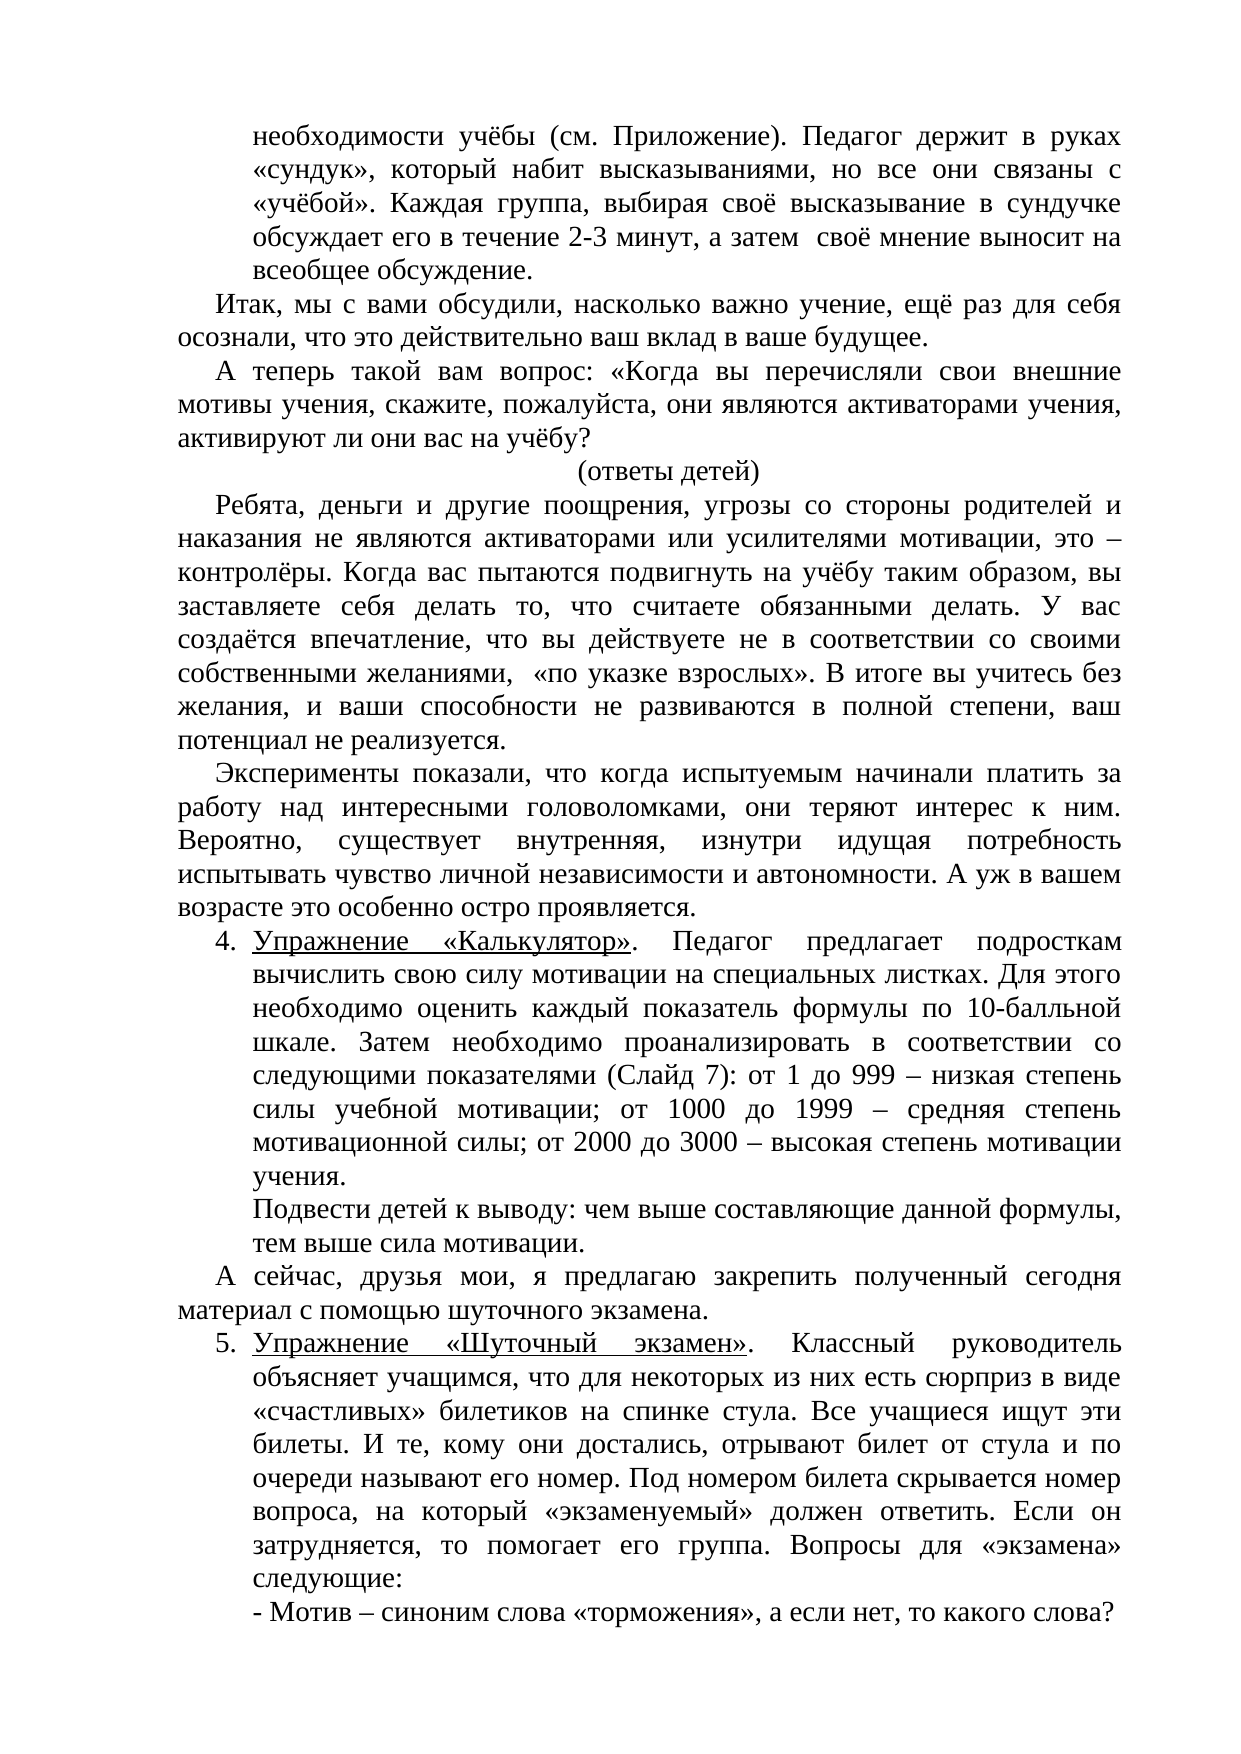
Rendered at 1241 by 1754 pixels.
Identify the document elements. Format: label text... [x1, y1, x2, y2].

text А сейчас, друзья мои, я предлагаю закрепить полученный сегодня материал с помощью шуточного экзамена. [177, 1258, 1122, 1326]
text Эксперименты показали, что когда испытуемым начинали платить за работу над интересными головоломками, они теряют интерес к ним. Вероятно, существует внутренняя, изнутри идущая потребность испытывать чувство личной независимости и автономности. А уж в вашем возрасте это особенно остро проявляется. [177, 755, 1122, 923]
text А теперь такой вам вопрос: «Когда вы перечисляли свои внешние мотивы учения, скажите, пожалуйста, они являются активаторами учения, активируют ли они вас на учёбу? [177, 353, 1122, 453]
list Упражнение «Шуточный экзамен». Классный руководитель объясняет учащимся, что для некоторых из них есть сюрприз в виде «счастливых» билетиков на спинке стула. Все учащиеся ищут эти билеты. И те, кому они достались, отрывают билет от стула и по очереди называют его номер. Под номером билета скрывается номер вопроса, на который «экзаменуемый» должен ответить. Если он затрудняется, то помогает его группа. Вопросы для «экзамена» следующие: [215, 1326, 1122, 1594]
text (ответы детей) [177, 453, 1122, 487]
list Подвести детей к выводу: чем выше составляющие данной формулы, тем выше сила мотивации. [252, 1191, 1122, 1258]
list - Мотив – синоним слова «торможения», а если нет, то какого слова? [252, 1594, 1122, 1627]
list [215, 118, 1122, 286]
list Упражнение «Калькулятор». Педагог предлагает подросткам вычислить свою силу мотивации на специальных листках. Для этого необходимо оценить каждый показатель формулы по 10-балльной шкале. Затем необходимо проанализировать в соответствии со следующими показателями (Слайд 7): от 1 до 999 – низкая степень силы учебной мотивации; от 1000 до 1999 – средняя степень мотивационной силы; от 2000 до 3000 – высокая степень мотивации учения. [215, 923, 1122, 1191]
text Итак, мы с вами обсудили, насколько важно учение, ещё раз для себя осознали, что это действительно ваш вклад в ваше будущее. [177, 286, 1122, 353]
text Ребята, деньги и другие поощрения, угрозы со стороны родителей и наказания не являются активаторами или усилителями мотивации, это – контролёры. Когда вас пытаются подвигнуть на учёбу таким образом, вы заставляете себя делать то, что считаете обязанными делать. У вас создаётся впечатление, что вы действуете не в соответствии со своими собственными желаниями, «по указке взрослых». В итоге вы учитесь без желания, и ваши способности не развиваются в полной степени, ваш потенциал не реализуется. [177, 487, 1122, 755]
